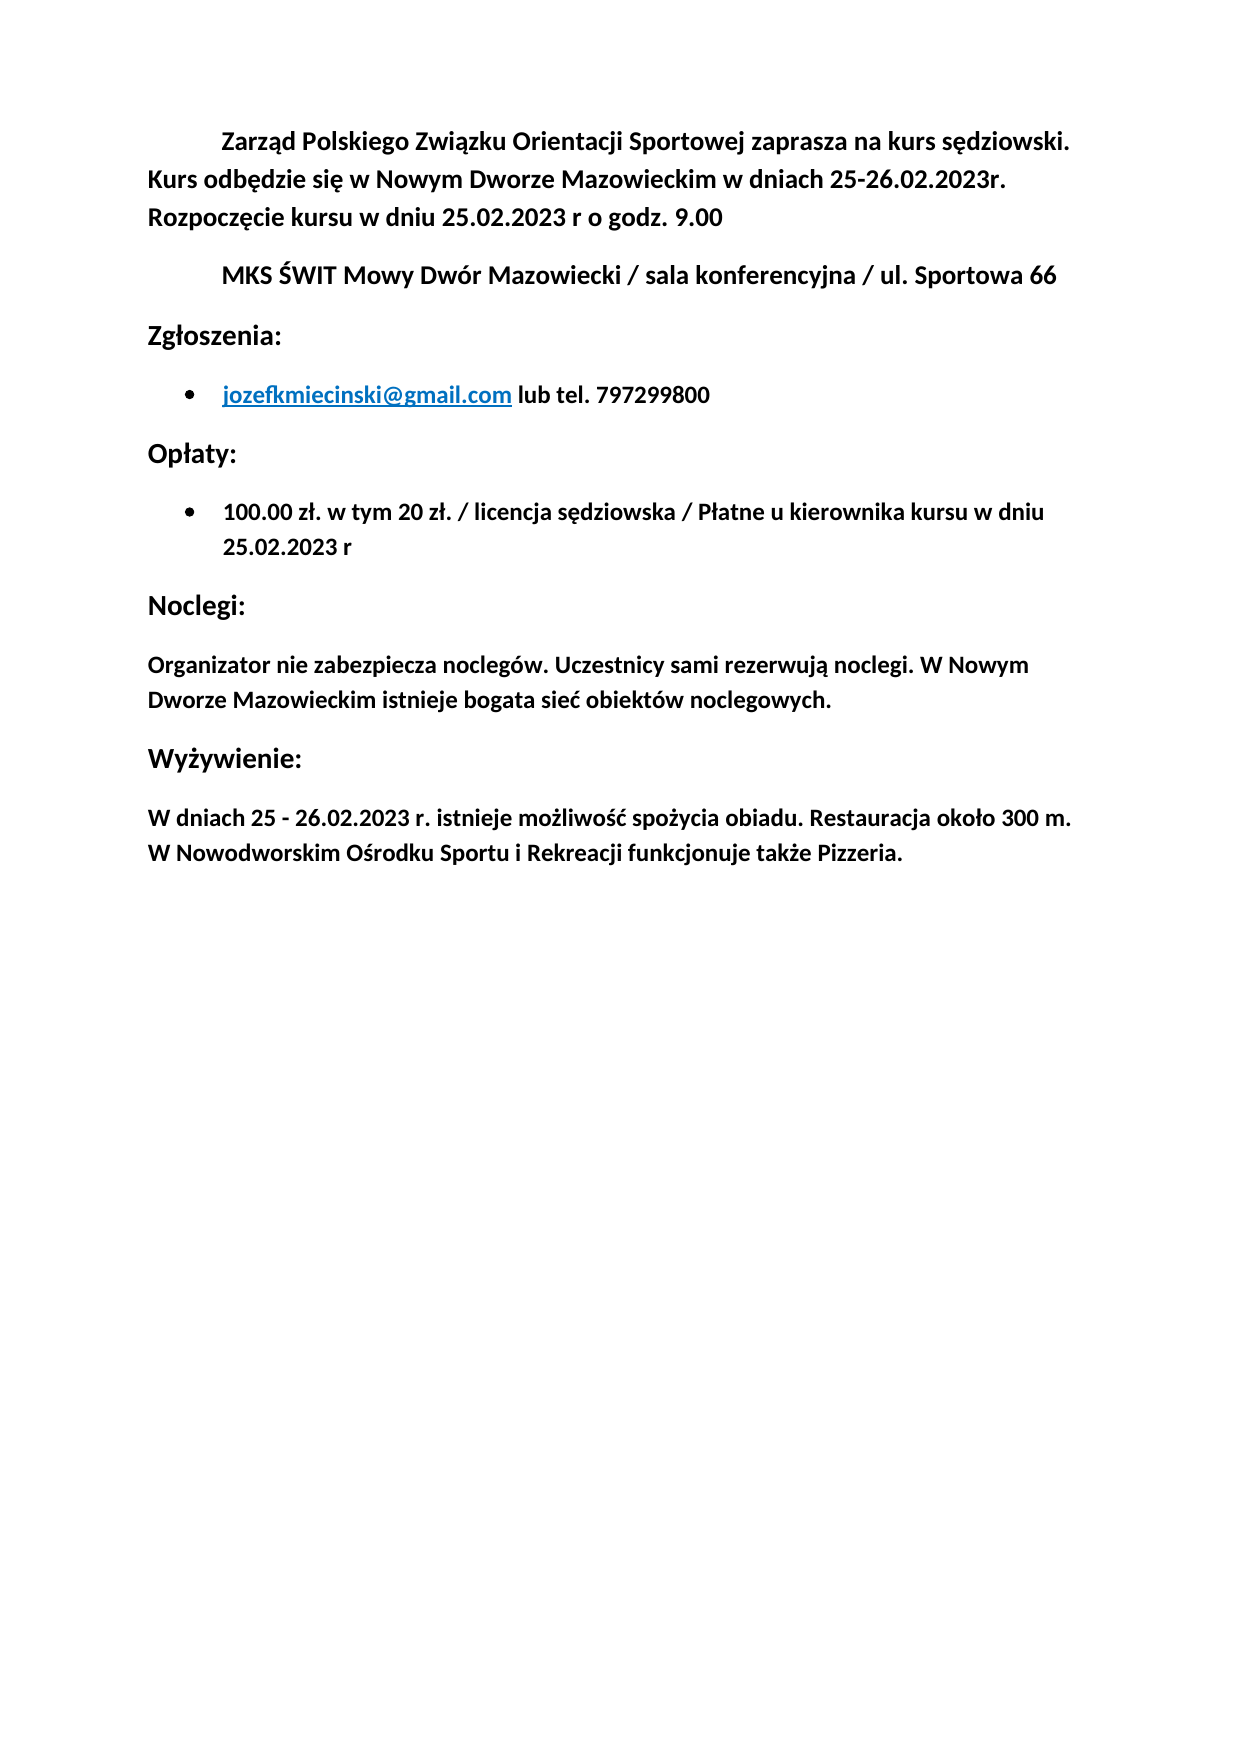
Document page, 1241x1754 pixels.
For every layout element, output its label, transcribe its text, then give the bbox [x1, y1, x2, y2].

text W dniach 25 - 26.02.2023 r. istnieje możliwość spożycia obiadu. Restauracja około 300 m. W Nowodworskim Ośrodku Sportu i Rekreacji funkcjonuje także Pizzeria. [148, 802, 1093, 867]
list 100.00 zł. w tym 20 zł. / licencja sędziowska / Płatne u kierownika kursu w dniu 25.02.2023 r [185, 497, 1093, 562]
text Wyżywienie: [148, 740, 1093, 776]
text Zarząd Polskiego Związku Orientacji Sportowej zaprasza na kurs sędziowski. Kurs odbędzie się w Nowym Dworze Mazowieckim w dniach 25-26.02.2023r. Rozpoczęcie kursu w dniu 25.02.2023 r o godz. 9.00 [148, 124, 1093, 233]
text Zgłoszenia: [148, 317, 1093, 353]
text MKS ŚWIT Mowy Dwór Mazowiecki / sala konferencyjna / ul. Sportowa 66 [148, 258, 1093, 291]
text Noclegi: [148, 587, 1093, 623]
list jozefkmiecinski@gmail.com lub tel. 797299800 [185, 379, 1093, 409]
text Organizator nie zabezpiecza noclegów. Uczestnicy sami rezerwują noclegi. W Nowym Dworze Mazowieckim istnieje bogata sieć obiektów noclegowych. [148, 649, 1093, 715]
text Opłaty: [148, 435, 1093, 470]
